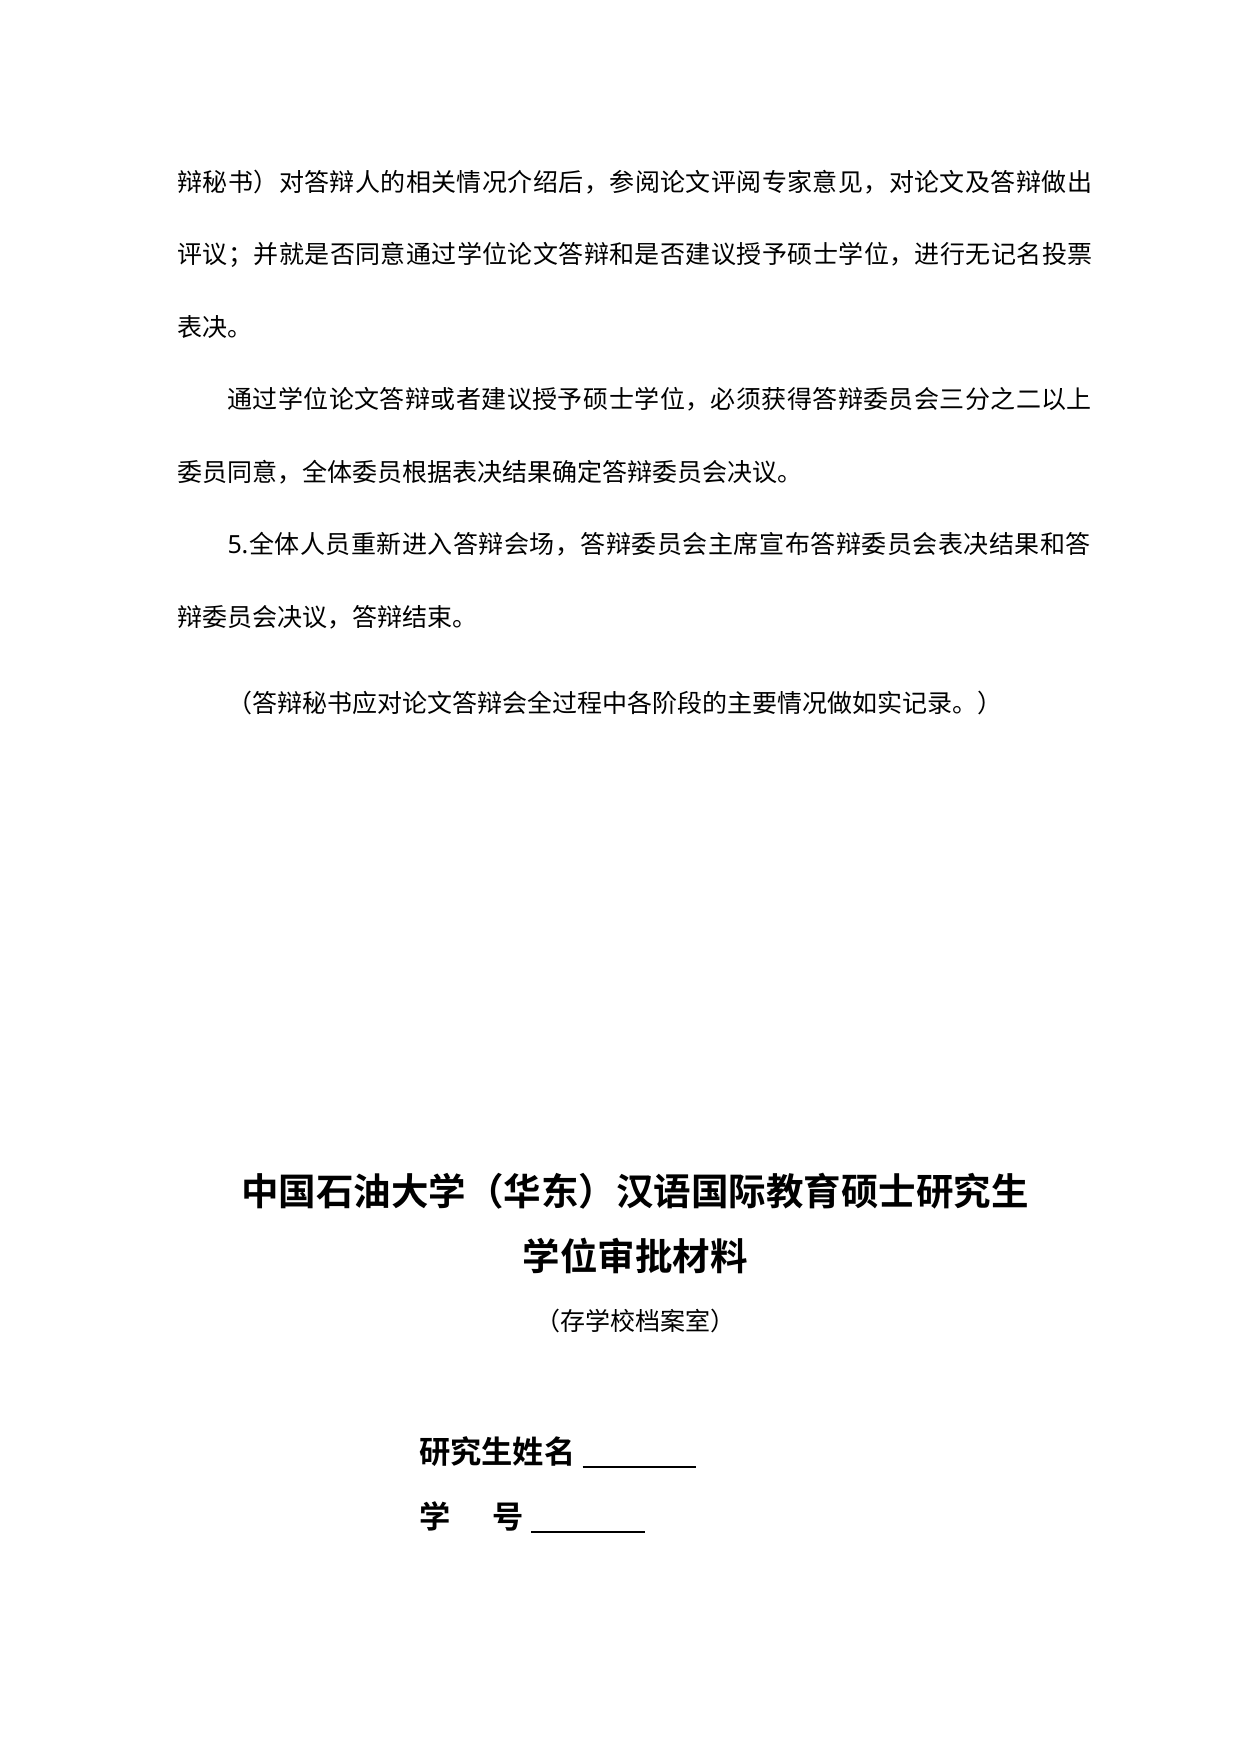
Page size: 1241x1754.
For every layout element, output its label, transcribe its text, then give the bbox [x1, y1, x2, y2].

text 学位审批材料 [177, 1222, 1092, 1287]
text 5.全体人员重新进入答辩会场，答辩委员会主席宣布答辩委员会表决结果和答辩委员会决议，答辩结束。 [177, 524, 1092, 633]
text 研究生姓名 [177, 1417, 1092, 1482]
text 学 号 [177, 1482, 1092, 1547]
text 通过学位论文答辩或者建议授予硕士学位，必须获得答辩委员会三分之二以上委员同意，全体委员根据表决结果确定答辩委员会决议。 [177, 379, 1092, 488]
text （存学校档案室） [177, 1287, 1092, 1352]
text 中国石油大学（华东）汉语国际教育硕士研究生 [177, 1157, 1092, 1222]
text （答辩秘书应对论文答辩会全过程中各阶段的主要情况做如实记录。） [177, 669, 1092, 734]
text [177, 162, 1092, 343]
